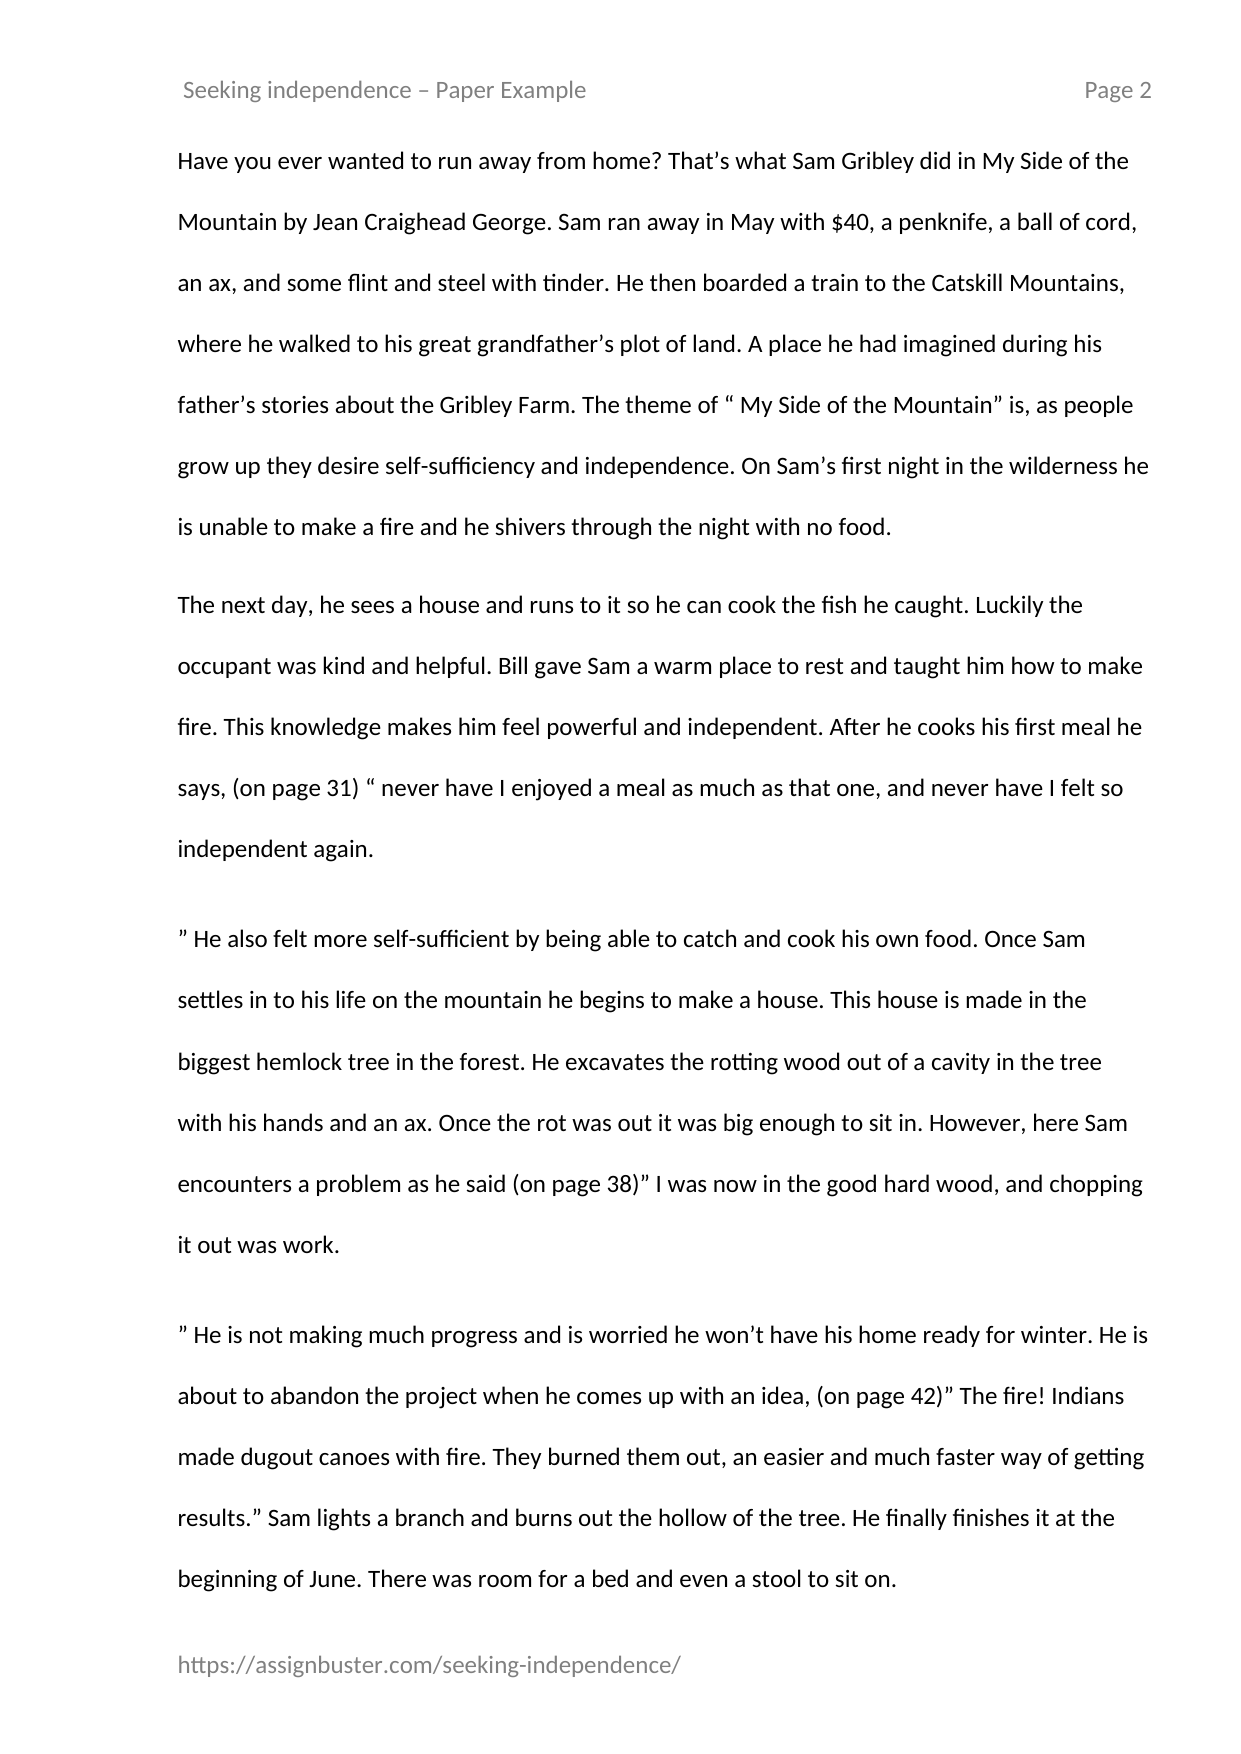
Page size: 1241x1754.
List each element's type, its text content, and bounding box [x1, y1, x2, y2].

text Have you ever wanted to run away from home? That’s what Sam Gribley did in My Side of the Mountain by Jean Craighead George. Sam ran away in May with $40, a penknife, a ball of cord, an ax, and some flint and steel with tinder. He then boarded a train to the Catskill Mountains, where he walked to his great grandfather’s plot of land. A place he had imagined during his father’s stories about the Gribley Farm. The theme of “ My Side of the Mountain” is, as people grow up they desire self-sufficiency and independence. On Sam’s first night in the wilderness he is unable to make a fire and he shivers through the night with no food. [177, 145, 1152, 542]
text The next day, he sees a house and runs to it so he can cook the fish he caught. Luckily the occupant was kind and helpful. Bill gave Sam a warm place to rest and taught him how to make fire. This knowledge makes him feel powerful and independent. After he cooks his first meal he says, (on page 31) “ never have I enjoyed a meal as much as that one, and never have I felt so independent again. [177, 589, 1152, 864]
text ” He is not making much progress and is worried he won’t have his home ready for winter. He is about to abandon the project when he comes up with an idea, (on page 42)” The fire! Indians made dugout canoes with fire. They burned them out, an easier and much faster way of getting results.” Sam lights a branch and burns out the hollow of the tree. He finally finishes it at the beginning of June. There was room for a bed and even a stool to sit on. [177, 1319, 1152, 1594]
text ” He also felt more self-sufficient by being able to catch and cook his own food. Once Sam settles in to his life on the mountain he begins to make a house. This house is made in the biggest hemlock tree in the forest. He excavates the rotting wood out of a cavity in the tree with his hands and an ax. Once the rot was out it was big enough to sit in. However, here Sam encounters a problem as he said (on page 38)” I was now in the good hard wood, and chopping it out was work. [177, 924, 1152, 1259]
